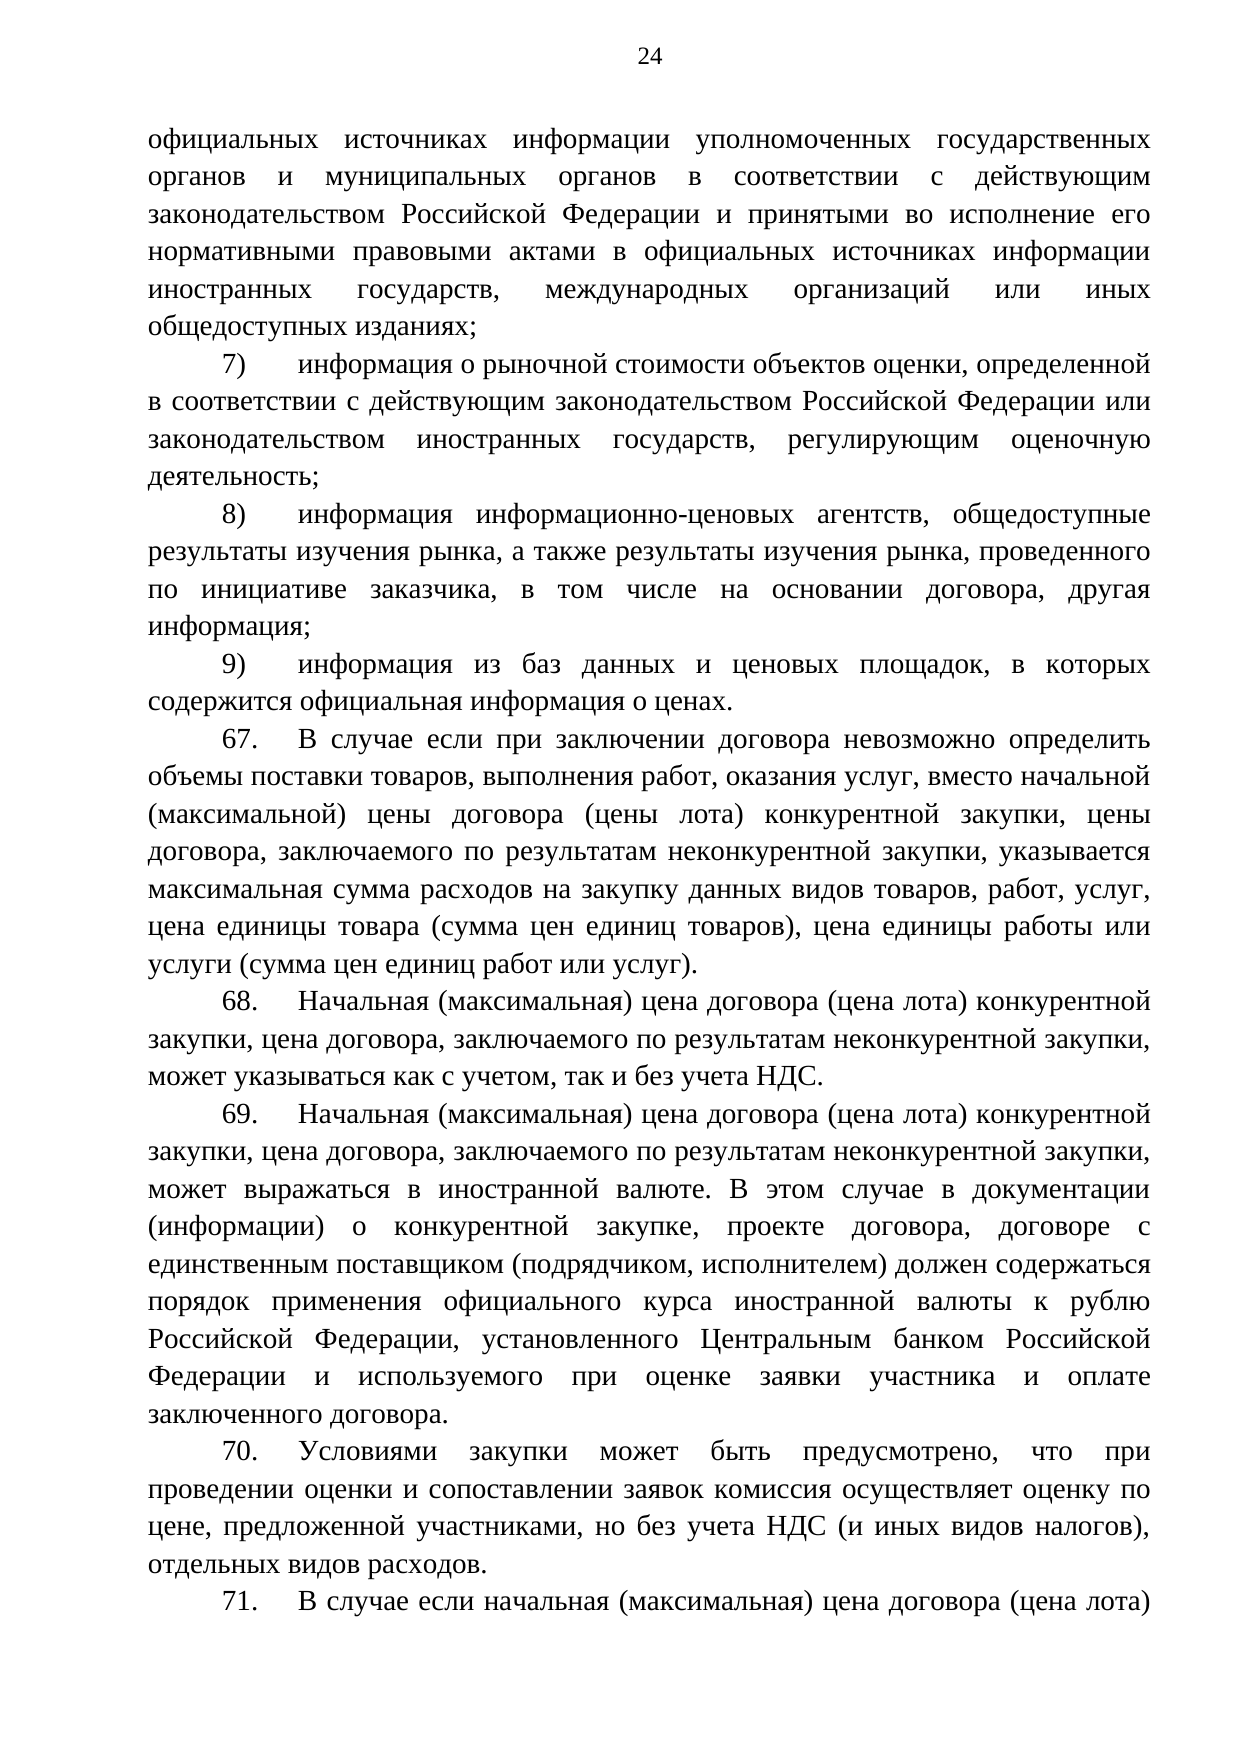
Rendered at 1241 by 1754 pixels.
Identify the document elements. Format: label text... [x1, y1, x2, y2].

list Начальная (максимальная) цена договора (цена лота) конкурентной закупки, цена договора, заключаемого по результатам неконкурентной закупки, может выражаться в иностранной валюте. В этом случае в документации (информации) о конкурентной закупке, проекте договора, договоре с единственным поставщиком (подрядчиком, исполнителем) должен содержаться порядок применения официального курса иностранной валюты к рублю Российской Федерации, установленного Центральным банком Российской Федерации и используемого при оценке заявки участника и оплате заключенного договора. [148, 1093, 1152, 1431]
list В случае если при заключении договора невозможно определить объемы поставки товаров, выполнения работ, оказания услуг, вместо начальной (максимальной) цены договора (цены лота) конкурентной закупки, цены договора, заключаемого по результатам неконкурентной закупки, указывается максимальная сумма расходов на закупку данных видов товаров, работ, услуг, цена единицы товара (сумма цен единиц товаров), цена единицы работы или услуги (сумма цен единиц работ или услуг). [148, 718, 1152, 981]
list Условиями закупки может быть предусмотрено, что при проведении оценки и сопоставлении заявок комиссия осуществляет оценку по цене, предложенной участниками, но без учета НДС (и иных видов налогов), отдельных видов расходов. [148, 1431, 1152, 1581]
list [148, 118, 1152, 343]
list информация информационно-ценовых агентств, общедоступные результаты изучения рынка, а также результаты изучения рынка, проведенного по инициативе заказчика, в том числе на основании договора, другая информация; [148, 493, 1152, 643]
list Начальная (максимальная) цена договора (цена лота) конкурентной закупки, цена договора, заключаемого по результатам неконкурентной закупки, может указываться как с учетом, так и без учета НДС. [148, 981, 1152, 1093]
list информация о рыночной стоимости объектов оценки, определенной в соответствии с действующим законодательством Российской Федерации или законодательством иностранных государств, регулирующим оценочную деятельность; [148, 343, 1152, 493]
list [148, 1581, 1152, 1618]
list информация из баз данных и ценовых площадок, в которых содержится официальная информация о ценах. [148, 643, 1152, 718]
